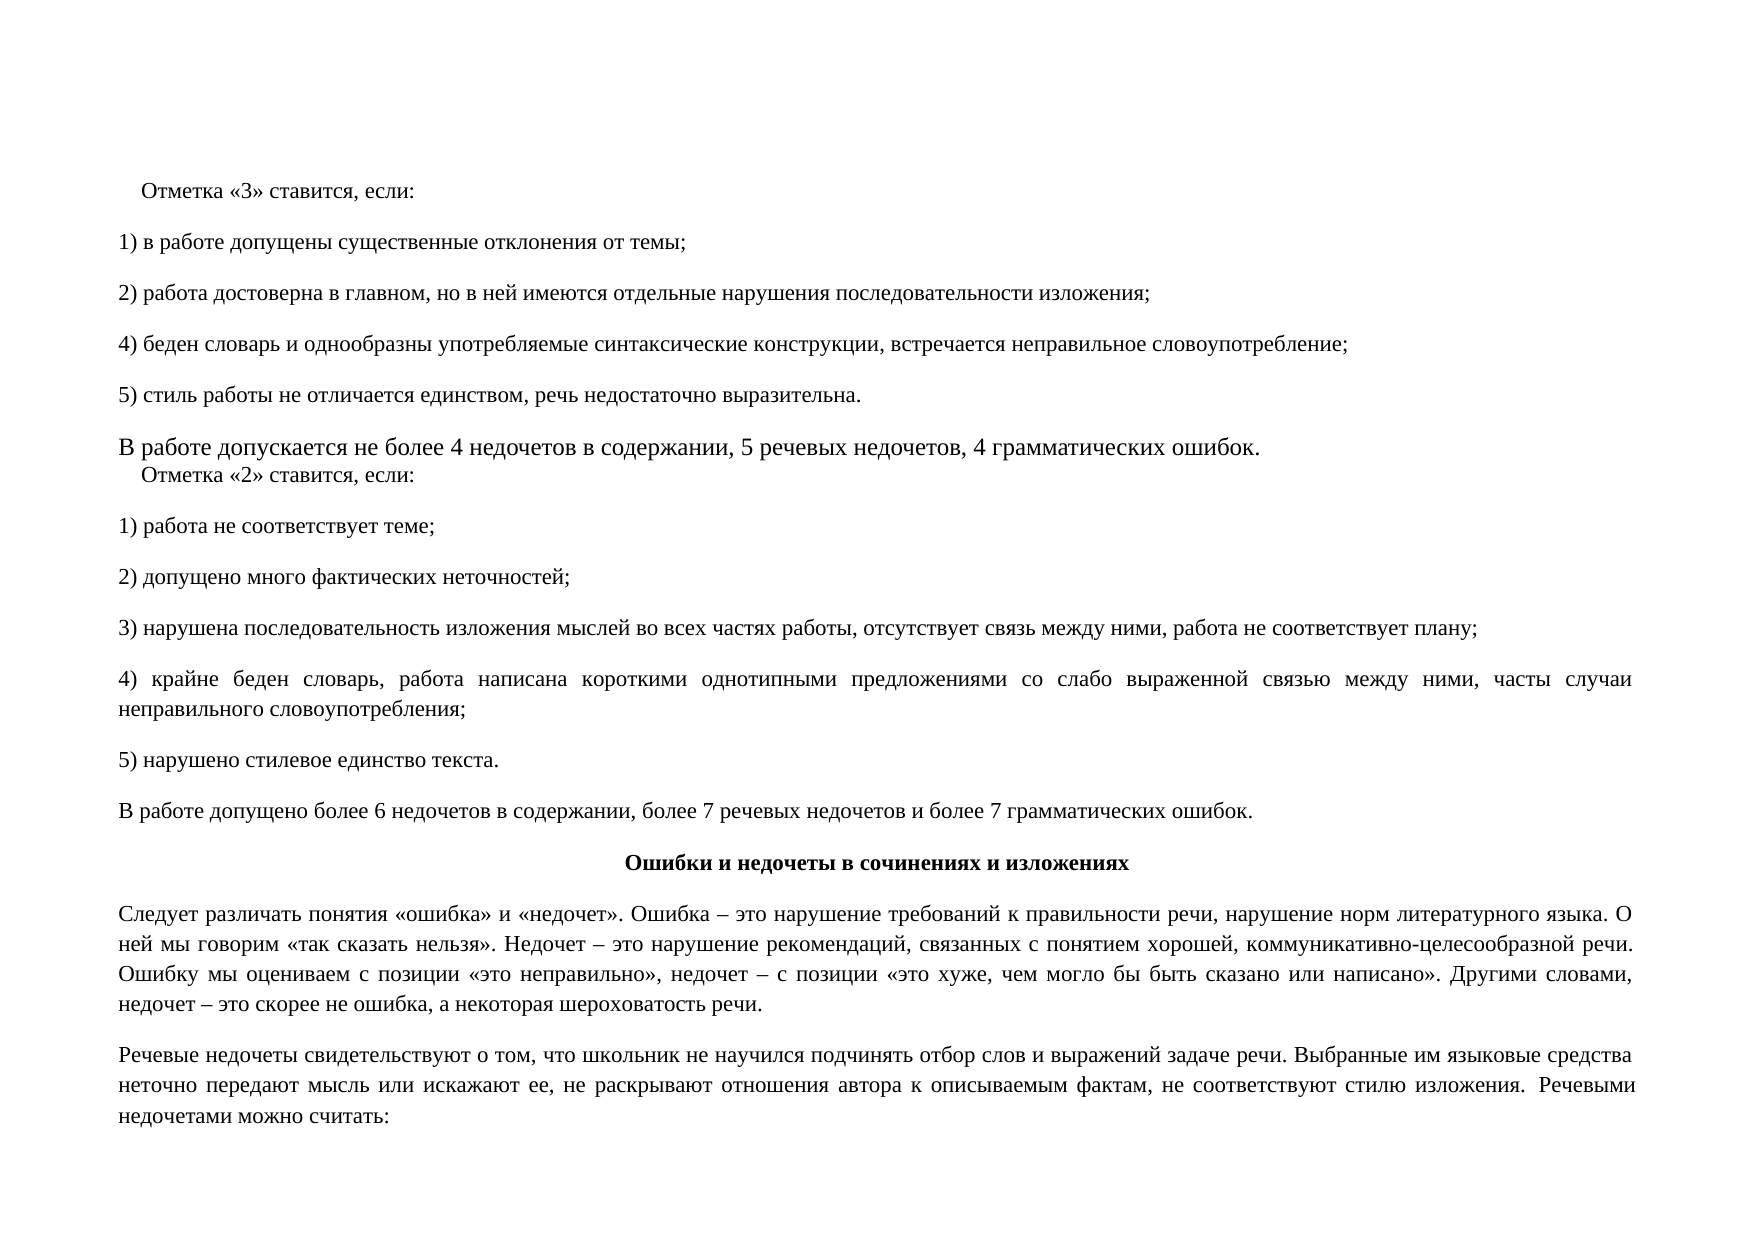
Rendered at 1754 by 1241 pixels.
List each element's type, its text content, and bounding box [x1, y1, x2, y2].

text Отметка «3» ставится, если: [118, 177, 1636, 203]
text Следует различать понятия «ошибка» и «недочет». Ошибка – это нарушение требований к правильности речи, нарушение норм литературного языка. О ней мы говорим «так сказать нельзя». Недочет – это нарушение рекомендаций, связанных с понятием хорошей, коммуникативно-целесообразной речи. Ошибку мы оцениваем с позиции «это неправильно», недочет – с позиции «это хуже, чем могло бы быть сказано или написано». Другими словами, недочет – это скорее не ошибка, а некоторая шероховатость речи. [118, 900, 1636, 1017]
text Отметка «2» ставится, если: [118, 461, 1636, 487]
text 5) стиль работы не отличается единством, речь недостаточно выразительна. [118, 381, 1636, 408]
text 5) нарушено стилевое единство текста. [118, 747, 1636, 773]
text 1) в работе допущены существенные отклонения от темы; [118, 228, 1636, 254]
text В работе допускается не более 4 недочетов в содержании, 5 речевых недочетов, 4 грамматических ошибок. [118, 432, 1636, 461]
text 1) работа не соответствует теме; [118, 512, 1636, 538]
text 4) крайне беден словарь, работа написана короткими однотипными предложениями со слабо выраженной связью между ними, часты случаи неправильного словоупотребления; [118, 665, 1636, 722]
text Ошибки и недочеты в сочинениях и изложениях [118, 849, 1636, 875]
text 3) нарушена последовательность изложения мыслей во всех частях работы, отсутствует связь между ними, работа не соответствует плану; [118, 614, 1636, 641]
text 2) работа достоверна в главном, но в ней имеются отдельные нарушения последовательности изложения; [118, 279, 1636, 306]
text 2) допущено много фактических неточностей; [118, 563, 1636, 589]
text В работе допущено более 6 недочетов в содержании, более 7 речевых недочетов и более 7 грамматических ошибок. [118, 798, 1636, 824]
text Речевые недочеты свидетельствуют о том, что школьник не научился подчинять отбор слов и выражений задаче речи. Выбранные им языковые средства неточно передают мысль или искажают ее, не раскрывают отношения автора к описываемым фактам, не соответствуют стилю изложения. Речевыми недочетами можно считать: [118, 1041, 1636, 1128]
text 4) беден словарь и однообразны употребляемые синтаксические конструкции, встречается неправильное словоупотребление; [118, 330, 1636, 357]
